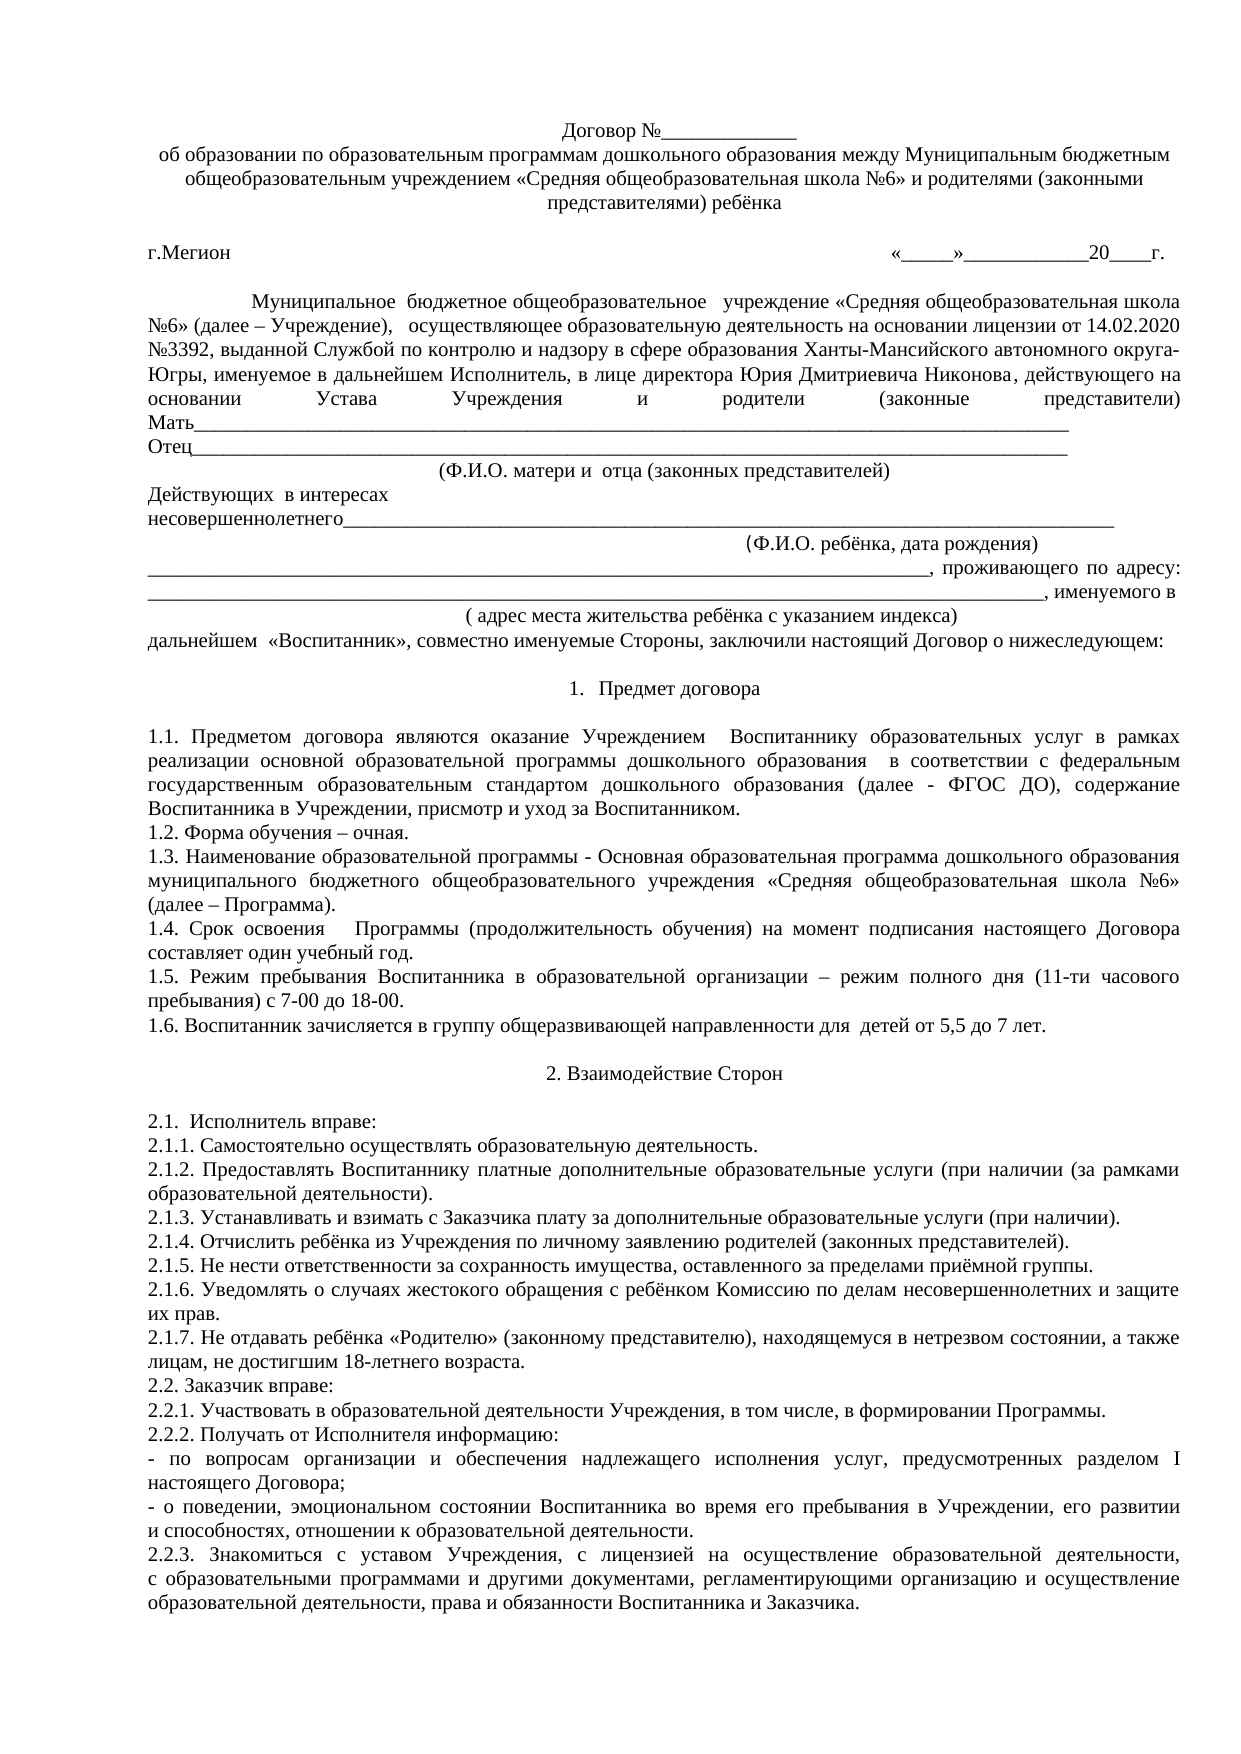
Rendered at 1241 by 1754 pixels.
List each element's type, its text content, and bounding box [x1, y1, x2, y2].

text 2.2.2. Получать от Исполнителя информацию: [148, 1422, 1181, 1446]
text 1.1. Предметом договора являются оказание Учреждением Воспитаннику образовательных услуг в рамках реализации основной образовательной программы дошкольного образования в соответствии с федеральным государственным образовательным стандартом дошкольного образования (далее - ФГОС ДО), содержание Воспитанника в Учреждении, присмотр и уход за Воспитанником. [148, 724, 1181, 820]
text (Ф.И.О. матери и отца (законных представителей) [148, 458, 1181, 482]
text ___________________________________________________________________________, проживающего по адресу: ______________________________________________________________________________________, именуемого в [148, 555, 1181, 603]
text об образовании по образовательным программам дошкольного образования между Муниципальным бюджетным общеобразовательным учреждением «Средняя общеобразовательная школа №6» и родителями (законными представителями) ребёнка [148, 142, 1181, 214]
text 2.2.3. Знакомиться с уставом Учреждения, с лицензией на осуществление образовательной деятельности, с образовательными программами и другими документами, регламентирующими организацию и осуществление образовательной деятельности, права и обязанности Воспитанника и Заказчика. [148, 1542, 1181, 1614]
text Отец____________________________________________________________________________________ [148, 434, 1181, 458]
text 2.1.5. Не нести ответственности за сохранность имущества, оставленного за пределами приёмной группы. [148, 1253, 1181, 1277]
text - о поведении, эмоциональном состоянии Воспитанника во время его пребывания в Учреждении, его развитии и способностях, отношении к образовательной деятельности. [148, 1494, 1181, 1542]
text 2.2. Заказчик вправе: [148, 1373, 1181, 1397]
text 1.4. Срок освоения Программы (продолжительность обучения) на момент подписания настоящего Договора составляет один учебный год. [148, 916, 1181, 964]
text 2.1.2. Предоставлять Воспитаннику платные дополнительные образовательные услуги (при наличии (за рамками образовательной деятельности). [148, 1157, 1181, 1205]
text Муниципальное бюджетное общеобразовательное учреждение «Средняя общеобразовательная школа №6» (далее – Учреждение), осуществляющее образовательную деятельность на основании лицензии от 14.02.2020 №3392, выданной Службой по контролю и надзору в сфере образования Ханты-Мансийского автономного округа-Югры, именуемое в дальнейшем Исполнитель, в лице директора Юрия Дмитриевича Никонова, действующего на основании Устава Учреждения и родители (законные представители) Мать____________________________________________________________________________________ [148, 289, 1181, 434]
text 1.3. Наименование образовательной программы - Основная образовательная программа дошкольного образования муниципального бюджетного общеобразовательного учреждения «Средняя общеобразовательная школа №6» (далее – Программа). [148, 844, 1181, 916]
text - по вопросам организации и обеспечения надлежащего исполнения услуг, предусмотренных разделом I настоящего Договора; [148, 1446, 1181, 1494]
text 1.2. Форма обучения – очная. [148, 820, 1181, 844]
text 2.1.6. Уведомлять о случаях жестокого обращения с ребёнком Комиссию по делам несовершеннолетних и защите их прав. [148, 1277, 1181, 1325]
text г.Мегион «_____»____________20____г. [148, 240, 1181, 264]
text (Ф.И.О. ребёнка, дата рождения) [148, 530, 1181, 555]
text ( адрес места жительства ребёнка с указанием индекса) [148, 603, 1181, 627]
text дальнейшем «Воспитанник», совместно именуемые Стороны, заключили настоящий Договор о нижеследующем: [148, 627, 1181, 652]
text 2.2.1. Участвовать в образовательной деятельности Учреждения, в том числе, в формировании Программы. [148, 1397, 1181, 1422]
text Действующих в интересах несовершеннолетнего__________________________________________________________________________ [148, 482, 1181, 530]
text 2.1.1. Самостоятельно осуществлять образовательную деятельность. [148, 1133, 1181, 1157]
text 2.1.3. Устанавливать и взимать с Заказчика плату за дополнительные образовательные услуги (при наличии). [148, 1205, 1181, 1229]
text 1.6. Воспитанник зачисляется в группу общеразвивающей направленности для детей от 5,5 до 7 лет. [148, 1012, 1181, 1037]
list Предмет договора [148, 676, 1181, 700]
text 2.1.4. Отчислить ребёнка из Учреждения по личному заявлению родителей (законных представителей). [148, 1229, 1181, 1253]
text Договор №_____________ [177, 118, 1181, 142]
text 2.1.7. Не отдавать ребёнка «Родителю» (законному представителю), находящемуся в нетрезвом состоянии, а также лицам, не достигшим 18-летнего возраста. [148, 1325, 1181, 1373]
text 2. Взаимодействие Сторон [148, 1061, 1181, 1085]
text 2.1. Исполнитель вправе: [148, 1109, 1181, 1133]
text 1.5. Режим пребывания Воспитанника в образовательной организации – режим полного дня (11-ти часового пребывания) с 7-00 до 18-00. [148, 964, 1181, 1012]
